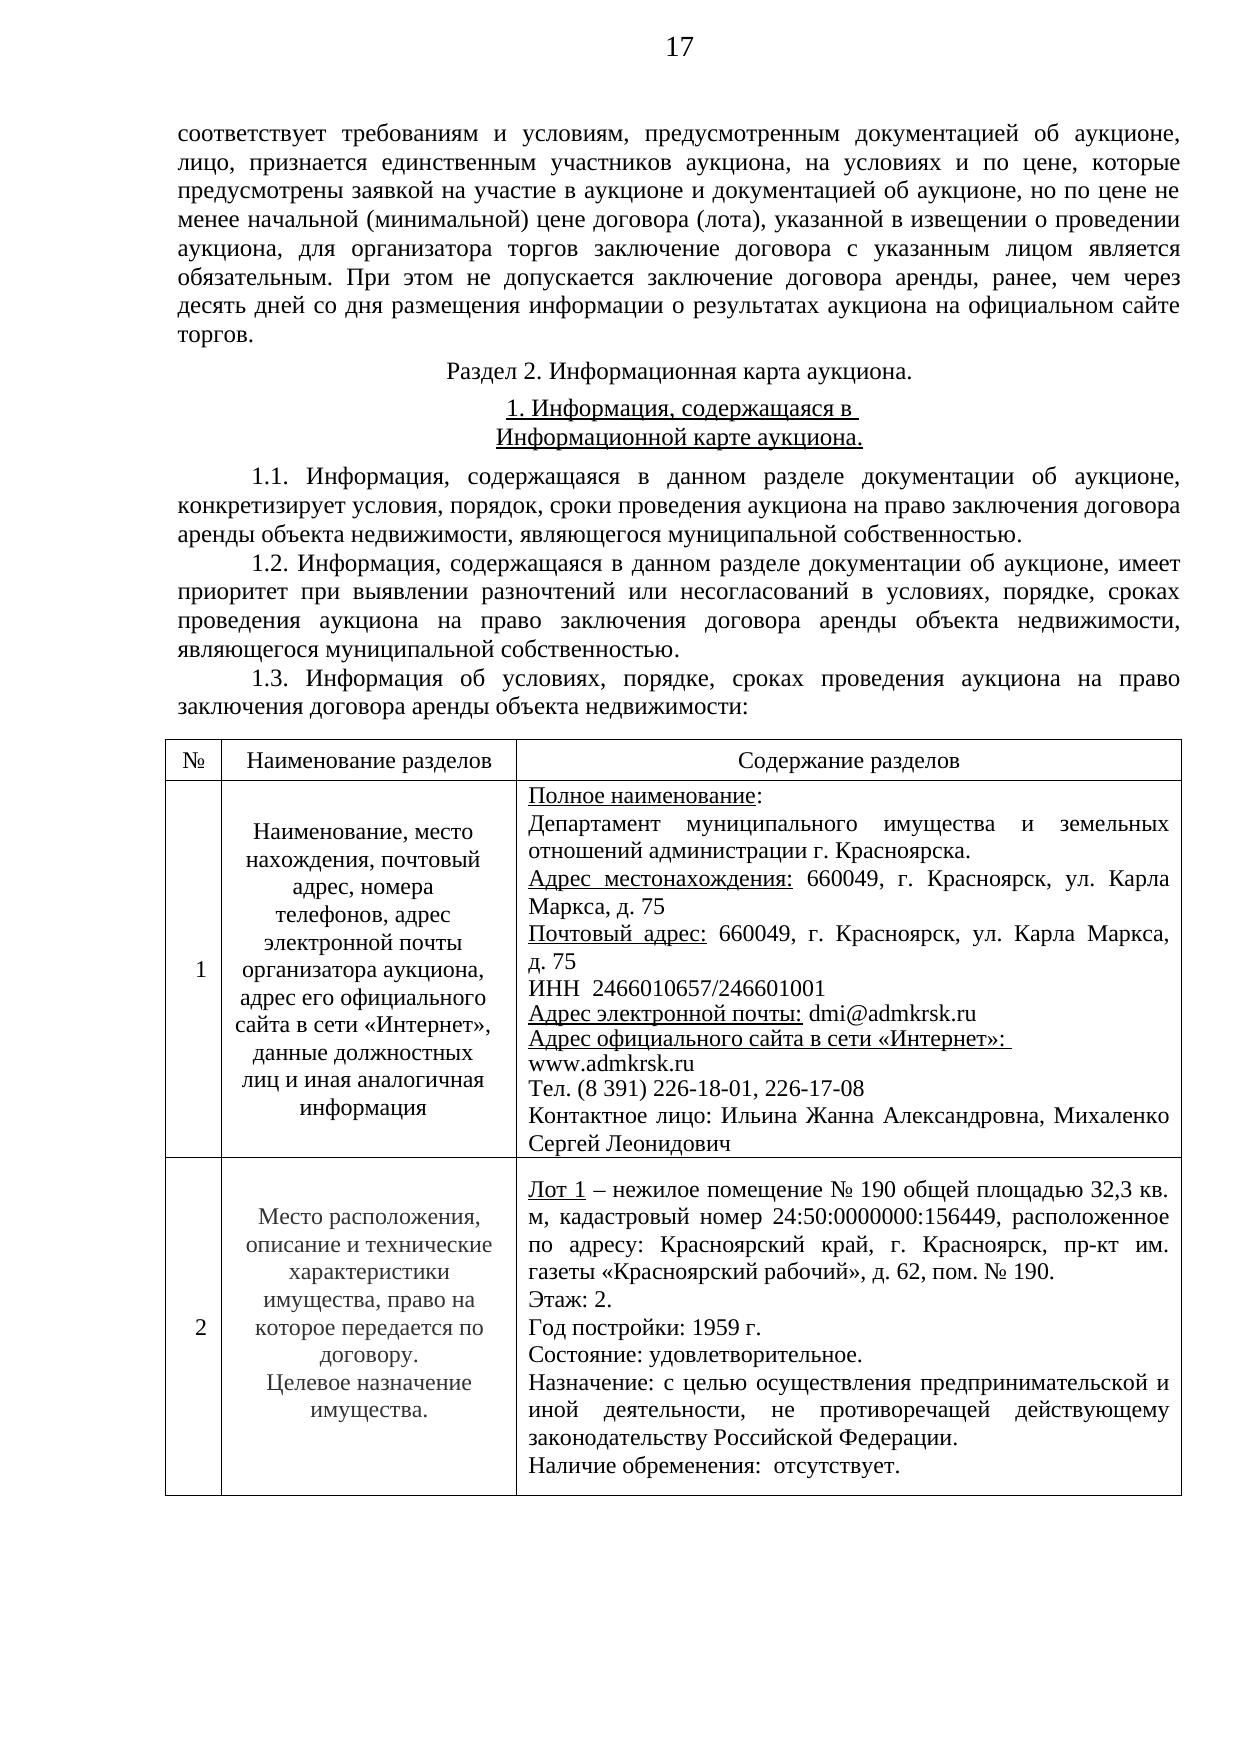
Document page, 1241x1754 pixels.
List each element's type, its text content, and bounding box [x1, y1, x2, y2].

text 1.2. Информация, содержащаяся в данном разделе документации об аукционе, имеет приоритет при выявлении разночтений или несогласований в условиях, порядке, сроках проведения аукциона на право заключения договора аренды объекта недвижимости, являющегося муниципальной собственностью. [177, 548, 1181, 663]
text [177, 118, 1181, 348]
table_cell Лот 1 – нежилое помещение № 190 общей площадью 32,3 кв. м, кадастровый номер 24:50:0000000:156449, расположенное по адресу: Красноярский край, г. Красноярск, пр-кт им. газеты «Красноярский рабочий», д. 62, пом. № 190. Этаж: 2. Год постройки: 1959 г. Состояние: удовлетворительное. Назначение: с целью осуществления предпринимательской и иной деятельности, не противоречащей действующему законодательству Российской Федерации. Наличие обременения: отсутствует. [517, 1158, 1181, 1495]
text Информационной карте аукциона. [177, 422, 1181, 451]
text Раздел 2. Информационная карта аукциона. [177, 356, 1181, 385]
table_header Наименование разделов [222, 740, 516, 780]
text 1.3. Информация об условиях, порядке, сроках проведения аукциона на право заключения договора аренды объекта недвижимости: [177, 663, 1181, 720]
table_cell 2 [166, 1158, 221, 1495]
table_cell 1 [166, 781, 221, 1157]
text 1. Информация, содержащаяся в [177, 393, 1181, 422]
table_cell Полное наименование: Департамент муниципального имущества и земельных отношений администрации г. Красноярска. Адрес местонахождения: 660049, г. Красноярск, ул. Карла Маркса, д. 75 Почтовый адрес: 660049, г. Красноярск, ул. Карла Маркса, д. 75 ИНН 2466010657/246601001 Адрес электронной почты: dmi@admkrsk.ru Адрес официального сайта в сети «Интернет»: www.admkrsk.ru Тел. (8 391) 226-18-01, 226-17-08 Контактное лицо: Ильина Жанна Александровна, Михаленко Сергей Леонидович [517, 781, 1181, 1157]
text 1.1. Информация, содержащаяся в данном разделе документации об аукционе, конкретизирует условия, порядок, сроки проведения аукциона на право заключения договора аренды объекта недвижимости, являющегося муниципальной собственностью. [177, 461, 1181, 548]
table_header Содержание разделов [517, 740, 1181, 780]
table_header № [166, 740, 221, 780]
table_cell Наименование, место нахождения, почтовый адрес, номера телефонов, адрес электронной почты организатора аукциона, адрес его официального сайта в сети «Интернет», данные должностных лиц и иная аналогичная информация [222, 781, 516, 1157]
table_cell Место расположения, описание и технические характеристики имущества, право на которое передается по договору. Целевое назначение имущества. [222, 1158, 516, 1495]
